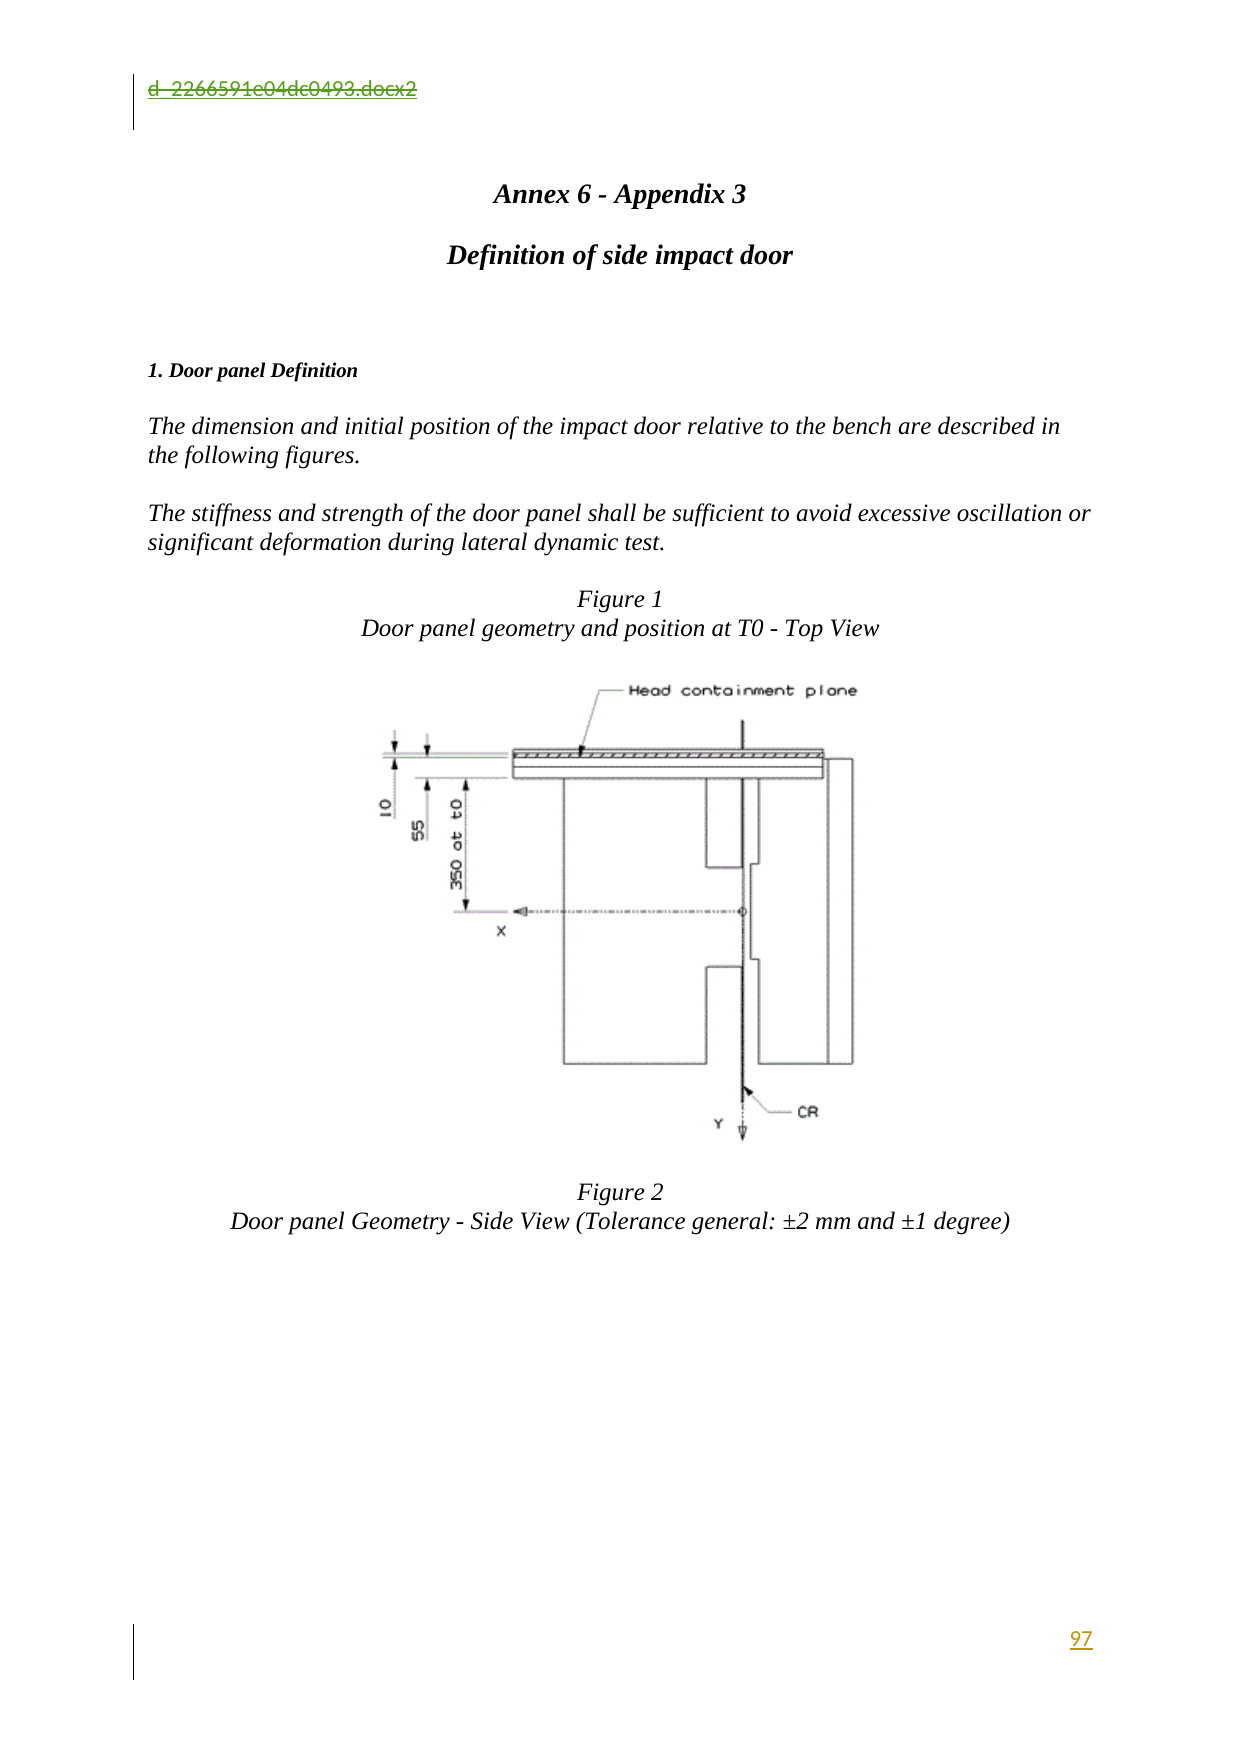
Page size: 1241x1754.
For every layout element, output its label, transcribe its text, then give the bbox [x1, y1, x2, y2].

text The stiffness and strength of the door panel shall be sufficient to avoid excessive oscillation or significant deformation during lateral dynamic test. [148, 498, 1092, 555]
text 1. Door panel Definition [148, 358, 1092, 382]
text Figure 1 Door panel geometry and position at T0 - Top View [148, 584, 1092, 642]
text Annex 6 - Appendix 3 [148, 177, 1092, 209]
text Definition of side impact door [148, 238, 1092, 271]
text The dimension and initial position of the impact door relative to the bench are described in the following figures. [148, 411, 1092, 469]
picture [371, 671, 869, 1148]
text Figure 2 Door panel Geometry - Side View (Tolerance general: ±2 mm and ±1 degree) [148, 1177, 1092, 1235]
